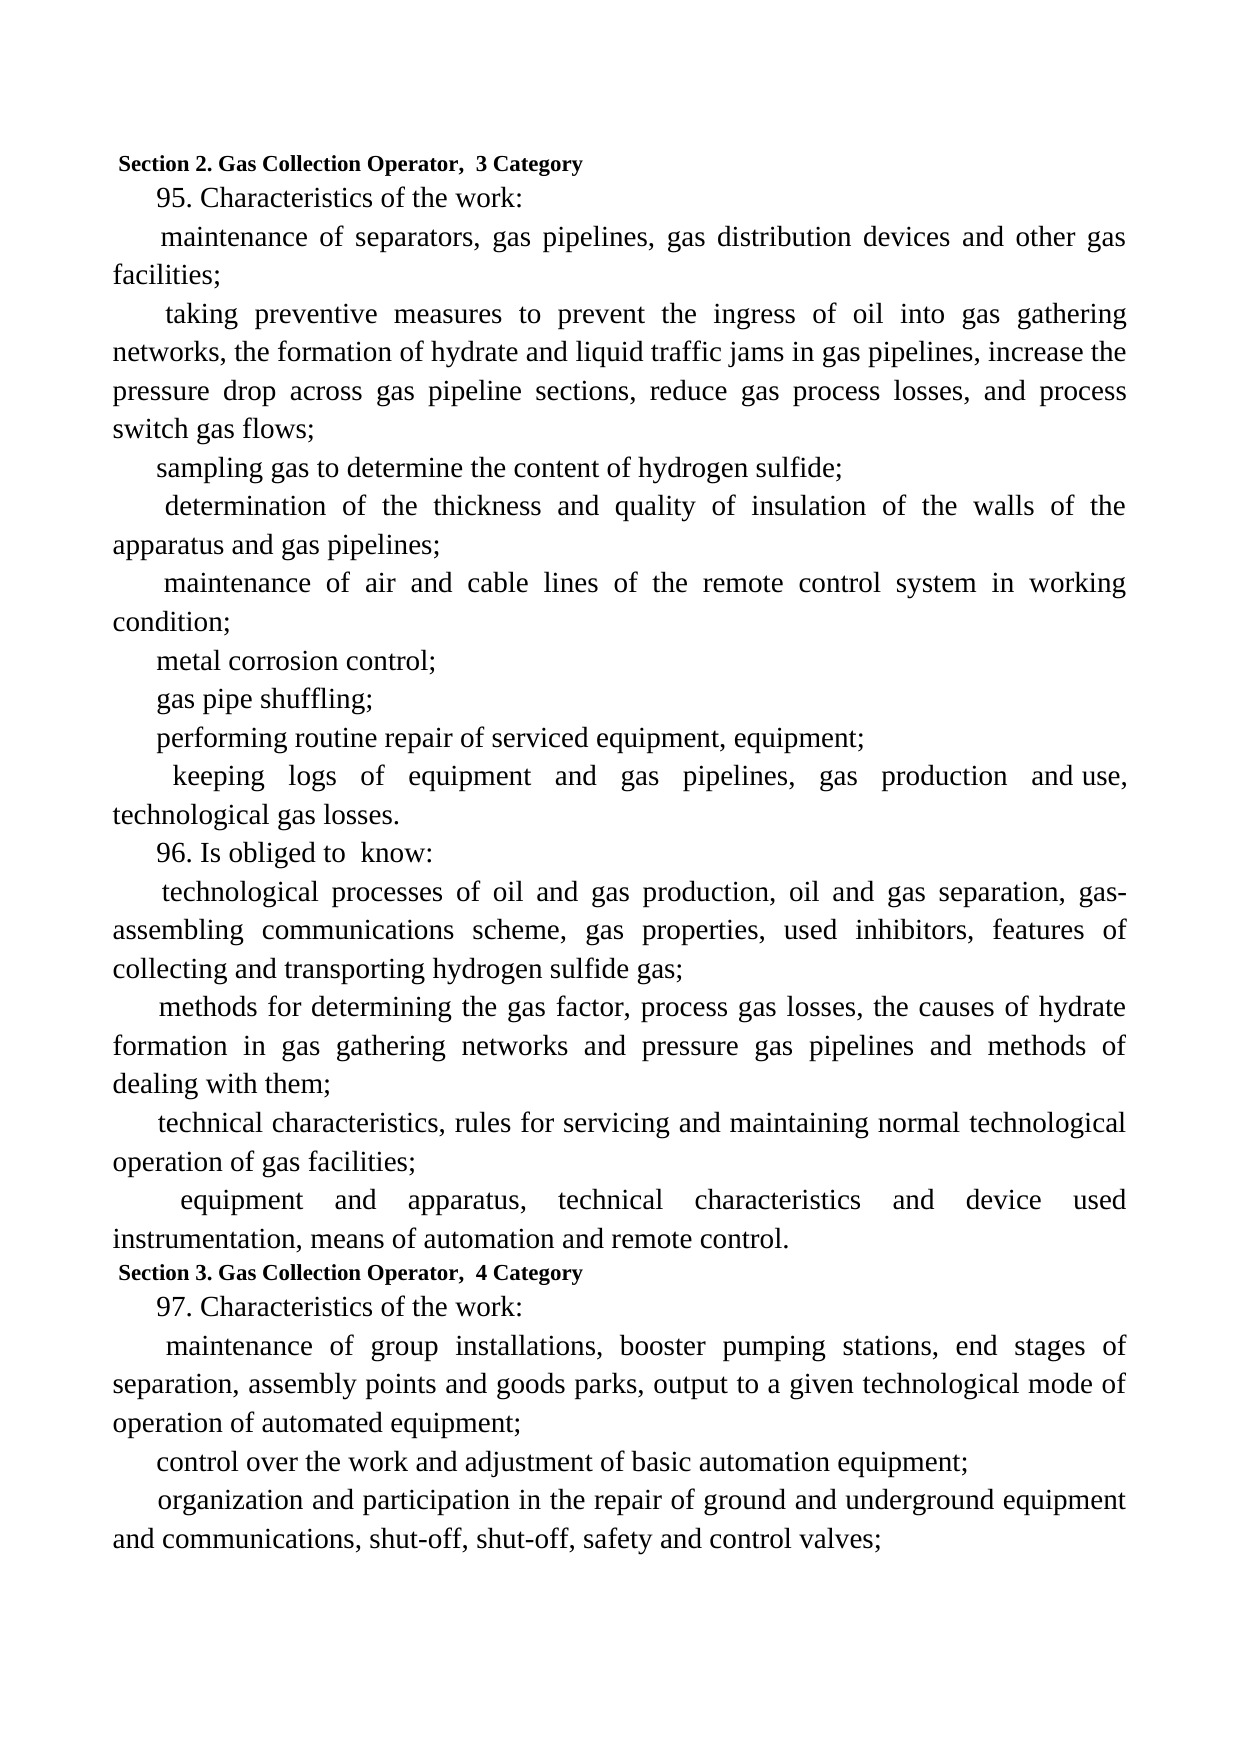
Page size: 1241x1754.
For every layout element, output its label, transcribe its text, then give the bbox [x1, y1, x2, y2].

text performing routine repair of serviced equipment, equipment; [112, 720, 1128, 753]
text 95. Characteristics of the work: [112, 180, 1128, 214]
text methods for determining the gas factor, process gas losses, the causes of hydrate formation in gas gathering networks and pressure gas pipelines and methods of dealing with them; [112, 989, 1128, 1100]
text maintenance of separators, gas pipelines, gas distribution devices and other gas facilities; [112, 219, 1128, 291]
text 96. Is obliged to know: [112, 835, 1128, 869]
text technical characteristics, rules for servicing and maintaining normal technological operation of gas facilities; [112, 1105, 1128, 1177]
text equipment and apparatus, technical characteristics and device used instrumentation, means of automation and remote control. [112, 1182, 1128, 1254]
text maintenance of air and cable lines of the remote control system in working condition; [112, 566, 1128, 638]
text sampling gas to determine the content of hydrogen sulfide; [112, 450, 1128, 483]
text Section 2. Gas Collection Operator, 3 Category [112, 150, 1128, 176]
text control over the work and adjustment of basic automation equipment; [112, 1444, 1128, 1477]
text 97. Characteristics of the work: [112, 1289, 1128, 1323]
text metal corrosion control; [112, 643, 1128, 676]
text organization and participation in the repair of ground and underground equipment and communications, shut-off, shut-off, safety and control valves; [112, 1482, 1128, 1554]
text taking preventive measures to prevent the ingress of oil into gas gathering networks, the formation of hydrate and liquid traffic jams in gas pipelines, increase the pressure drop across gas pipeline sections, reduce gas process losses, and process switch gas flows; [112, 296, 1128, 445]
text Section 3. Gas Collection Operator, 4 Category [112, 1259, 1128, 1286]
text gas pipe shuffling; [112, 681, 1128, 715]
text maintenance of group installations, booster pumping stations, end stages of separation, assembly points and goods parks, output to a given technological mode of operation of automated equipment; [112, 1328, 1128, 1439]
text determination of the thickness and quality of insulation of the walls of the apparatus and gas pipelines; [112, 488, 1128, 561]
text technological processes of oil and gas production, oil and gas separation, gas-assembling communications scheme, gas properties, used inhibitors, features of collecting and transporting hydrogen sulfide gas; [112, 874, 1128, 984]
text keeping logs of equipment and gas pipelines, gas production and use, technological gas losses. [112, 758, 1128, 830]
